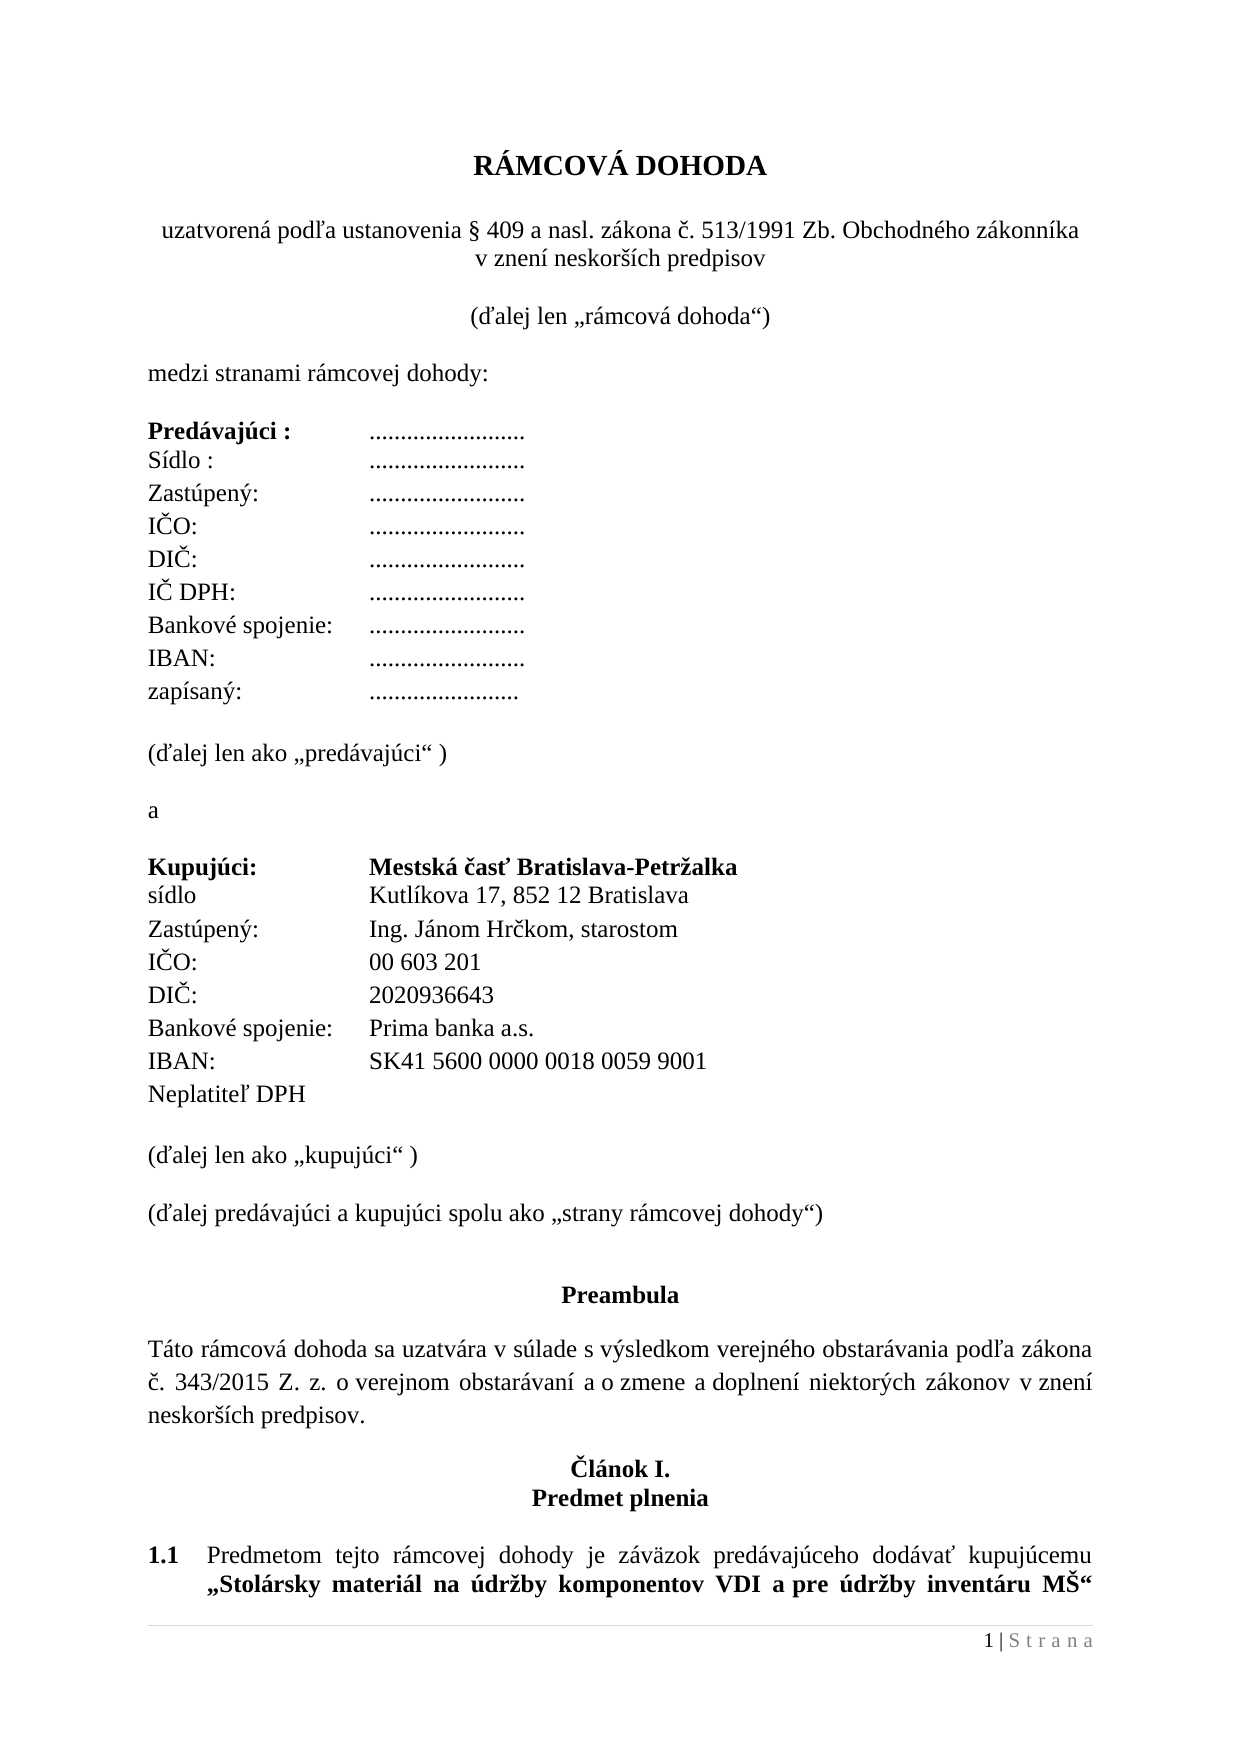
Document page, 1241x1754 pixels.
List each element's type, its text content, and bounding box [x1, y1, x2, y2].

text a [148, 795, 1093, 824]
text Predmet plnenia [148, 1483, 1093, 1512]
text DIČ: 2020936643 [148, 980, 1093, 1008]
text Bankové spojenie: Prima banka a.s. [148, 1013, 1093, 1041]
text uzatvorená podľa ustanovenia § 409 a nasl. zákona č. 513/1991 Zb. Obchodného zákonníka v znení neskorších predpisov [148, 215, 1093, 272]
text Predávajúci : ......................... [148, 416, 1093, 445]
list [148, 1541, 1093, 1598]
text Sídlo : ......................... [148, 445, 1093, 473]
text Článok I. [148, 1454, 1093, 1483]
text (ďalej predávajúci a kupujúci spolu ako „strany rámcovej dohody“) [148, 1198, 1093, 1227]
text IBAN: ......................... [148, 643, 1093, 672]
text Neplatiteľ DPH [148, 1079, 1093, 1107]
text IČO: 00 603 201 [148, 947, 1093, 975]
text medzi stranami rámcovej dohody: [148, 358, 1093, 387]
text Zastúpený: ......................... [148, 478, 1093, 506]
text Preambula [148, 1281, 1093, 1309]
text Táto rámcová dohoda sa uzatvára v súlade s výsledkom verejného obstarávania podľa zákona č. 343/2015 Z. z. o verejnom obstarávaní a o zmene a doplnení niektorých zákonov v znení neskorších predpisov. [148, 1334, 1093, 1429]
text (ďalej len ako „kupujúci“ ) [148, 1141, 1093, 1169]
text Kupujúci: Mestská časť Bratislava-Petržalka [148, 852, 1093, 881]
text sídlo Kutlíkova 17, 852 12 Bratislava [148, 881, 1093, 909]
text IČO: ......................... [148, 511, 1093, 539]
text Zastúpený: Ing. Jánom Hrčkom, starostom [148, 914, 1093, 942]
text IBAN: SK41 5600 0000 0018 0059 9001 [148, 1046, 1093, 1074]
text Bankové spojenie: ......................... [148, 610, 1093, 638]
text IČ DPH: ......................... [148, 577, 1093, 606]
text DIČ: ......................... [148, 544, 1093, 572]
text zapísaný: ........................ [148, 676, 1093, 704]
text (ďalej len ako „predávajúci“ ) [148, 738, 1093, 766]
text (ďalej len „rámcová dohoda“) [148, 301, 1093, 330]
text RÁMCOVÁ DOHODA [148, 148, 1093, 181]
